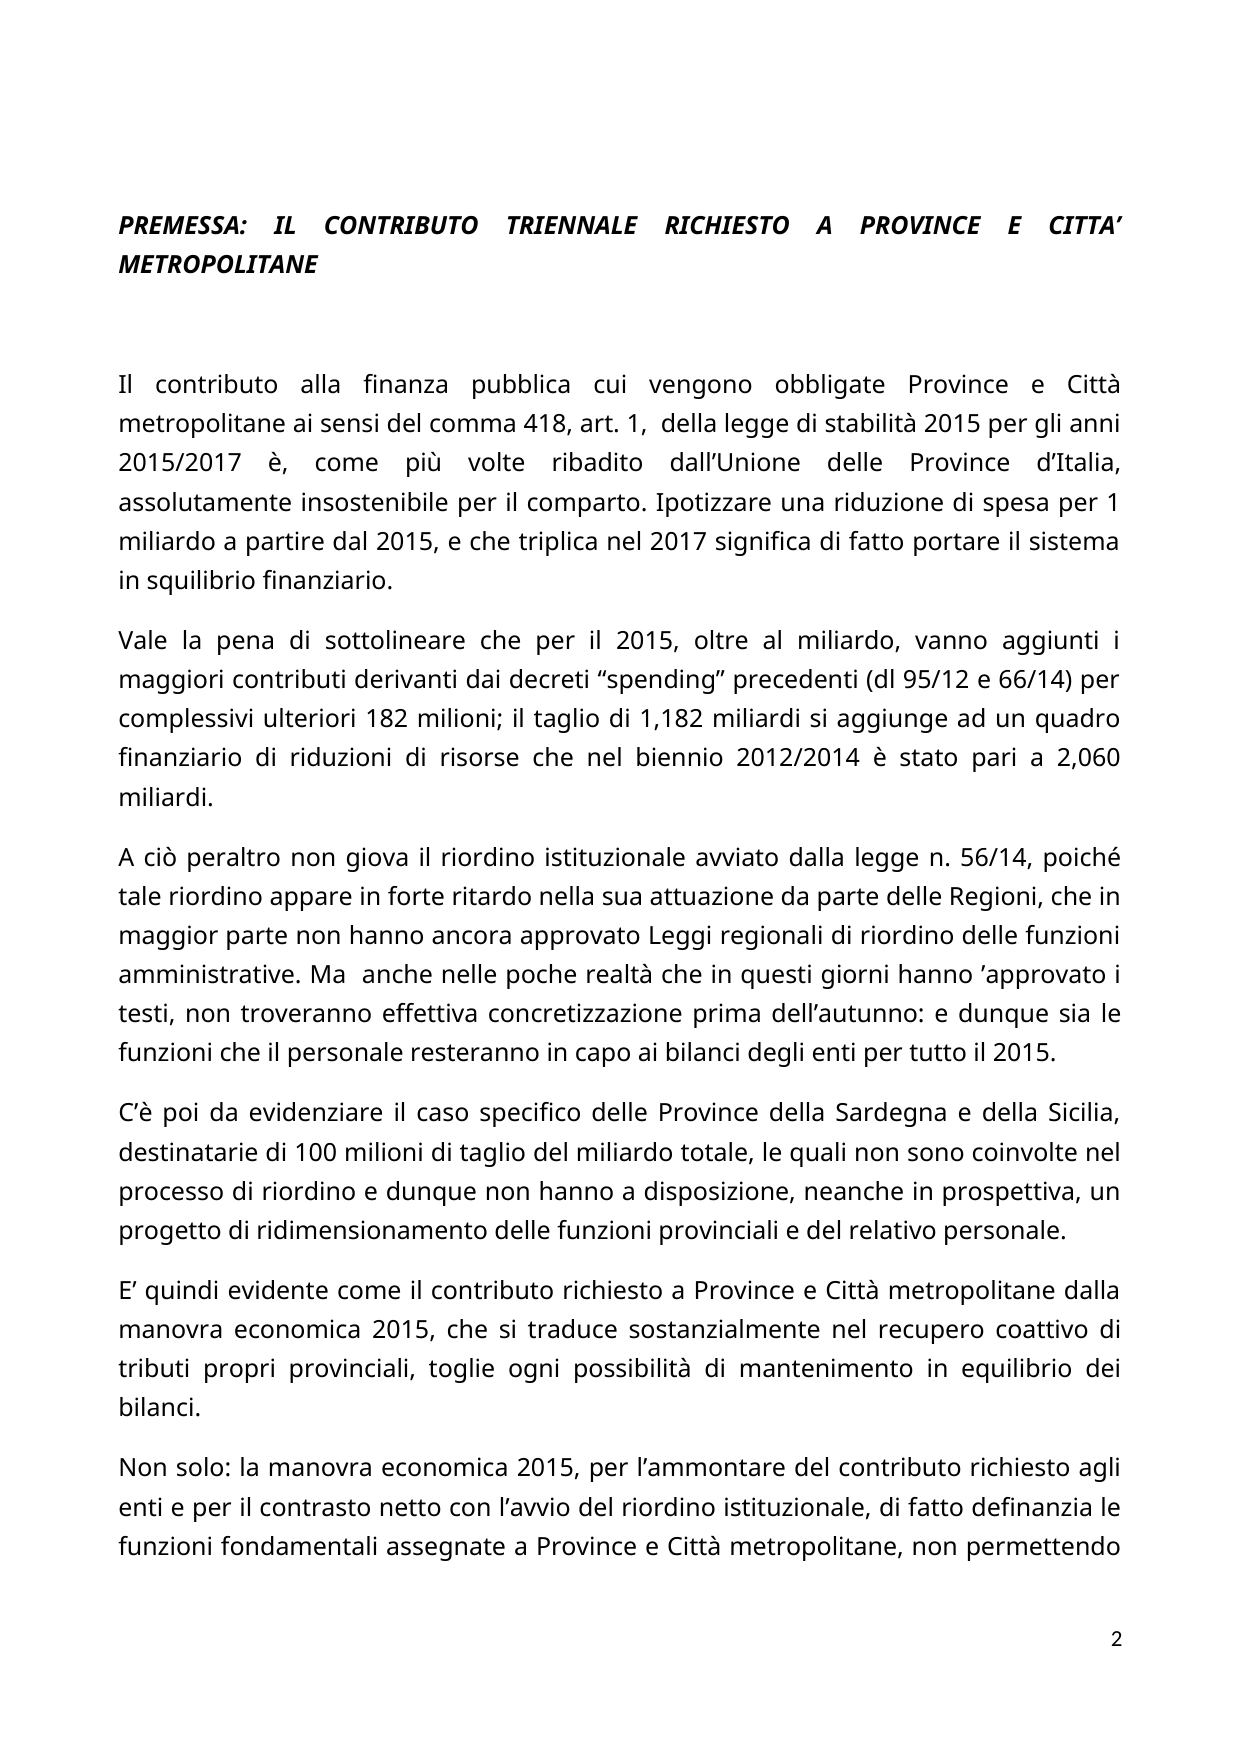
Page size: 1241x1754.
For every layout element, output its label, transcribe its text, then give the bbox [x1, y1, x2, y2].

text Vale la pena di sottolineare che per il 2015, oltre al miliardo, vanno aggiunti i maggiori contributi derivanti dai decreti “spending” precedenti (dl 95/12 e 66/14) per complessivi ulteriori 182 milioni; il taglio di 1,182 miliardi si aggiunge ad un quadro finanziario di riduzioni di risorse che nel biennio 2012/2014 è stato pari a 2,060 miliardi. [118, 623, 1122, 813]
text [118, 1450, 1122, 1562]
text E’ quindi evidente come il contributo richiesto a Province e Città metropolitane dalla manovra economica 2015, che si traduce sostanzialmente nel recupero coattivo di tributi propri provinciali, toglie ogni possibilità di mantenimento in equilibrio dei bilanci. [118, 1273, 1122, 1424]
text PREMESSA: IL CONTRIBUTO TRIENNALE RICHIESTO A PROVINCE E CITTA’ METROPOLITANE [118, 208, 1122, 281]
text A ciò peraltro non giova il riordino istituzionale avviato dalla legge n. 56/14, poiché tale riordino appare in forte ritardo nella sua attuazione da parte delle Regioni, che in maggior parte non hanno ancora approvato Leggi regionali di riordino delle funzioni amministrative. Ma anche nelle poche realtà che in questi giorni hanno ’approvato i testi, non troveranno effettiva concretizzazione prima dell’autunno: e dunque sia le funzioni che il personale resteranno in capo ai bilanci degli enti per tutto il 2015. [118, 839, 1122, 1069]
text Il contributo alla finanza pubblica cui vengono obbligate Province e Città metropolitane ai sensi del comma 418, art. 1, della legge di stabilità 2015 per gli anni 2015/2017 è, come più volte ribadito dall’Unione delle Province d’Italia, assolutamente insostenibile per il comparto. Ipotizzare una riduzione di spesa per 1 miliardo a partire dal 2015, e che triplica nel 2017 significa di fatto portare il sistema in squilibrio finanziario. [118, 367, 1122, 597]
text C’è poi da evidenziare il caso specifico delle Province della Sardegna e della Sicilia, destinatarie di 100 milioni di taglio del miliardo totale, le quali non sono coinvolte nel processo di riordino e dunque non hanno a disposizione, neanche in prospettiva, un progetto di ridimensionamento delle funzioni provinciali e del relativo personale. [118, 1095, 1122, 1247]
